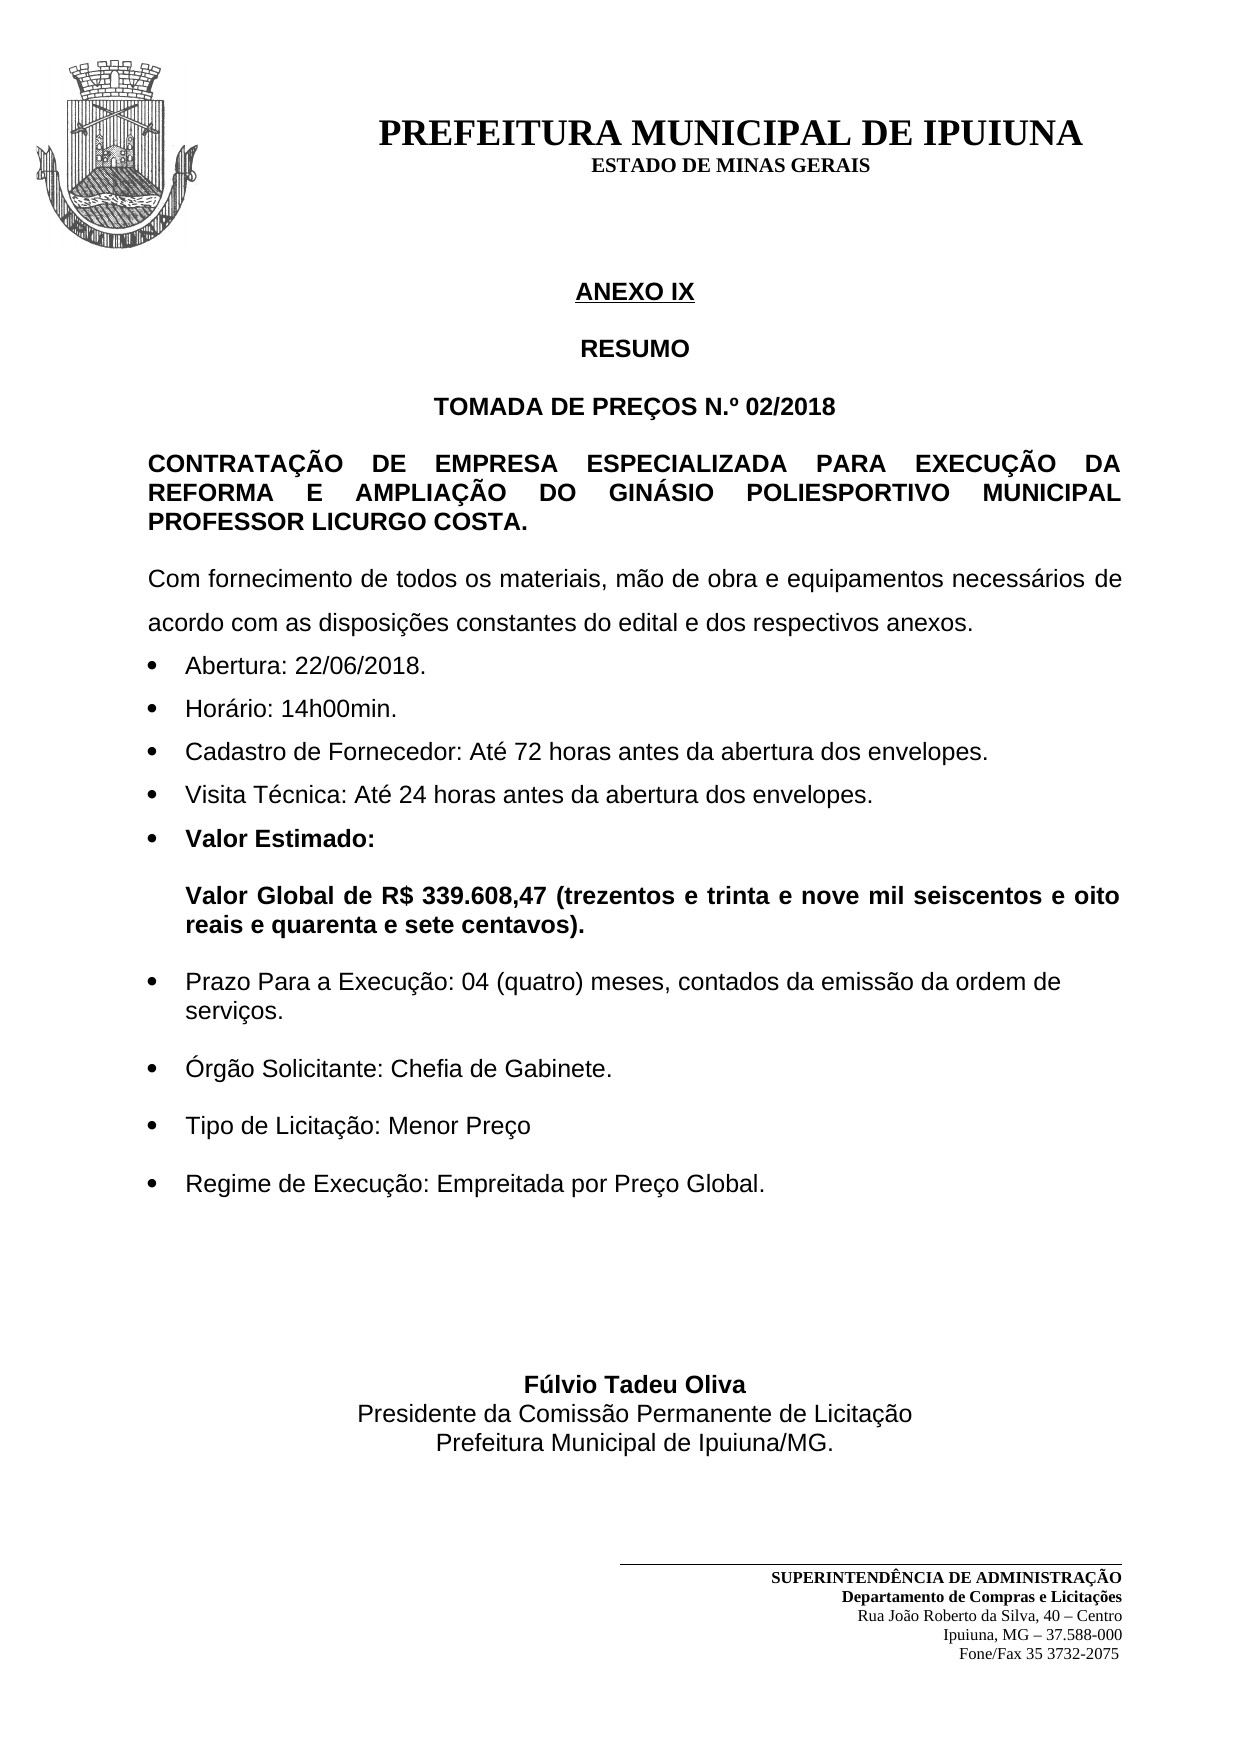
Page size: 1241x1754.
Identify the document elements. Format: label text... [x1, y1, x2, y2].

list Cadastro de Fornecedor: Até 72 horas antes da abertura dos envelopes. [148, 737, 1122, 766]
text ANEXO IX [148, 277, 1122, 306]
text Presidente da Comissão Permanente de Licitação [148, 1399, 1122, 1428]
text CONTRATAÇÃO DE EMPRESA ESPECIALIZADA PARA EXECUÇÃO DA REFORMA E AMPLIAÇÃO DO GINÁSIO POLIESPORTIVO MUNICIPAL PROFESSOR LICURGO COSTA. [148, 449, 1122, 536]
subtitle TOMADA DE PREÇOS N.º 02/2018 [148, 392, 1122, 421]
text Fúlvio Tadeu Oliva [148, 1370, 1122, 1399]
list Valor Estimado: [148, 823, 1122, 852]
list Regime de Execução: Empreitada por Preço Global. [148, 1169, 1122, 1198]
list Abertura: 22/06/2018. [148, 651, 1122, 679]
list Horário: 14h00min. [148, 694, 1122, 723]
list Visita Técnica: Até 24 horas antes da abertura dos envelopes. [148, 780, 1122, 809]
list Valor Global de R$ 339.608,47 (trezentos e trinta e nove mil seiscentos e oito reais e quarenta e sete centavos). [185, 881, 1122, 939]
list Órgão Solicitante: Chefia de Gabinete. [148, 1054, 1122, 1083]
list Prazo Para a Execução: 04 (quatro) meses, contados da emissão da ordem de serviços. [148, 967, 1122, 1025]
text RESUMO [148, 334, 1122, 363]
text Prefeitura Municipal de Ipuiuna/MG. [148, 1428, 1122, 1457]
list Tipo de Licitação: Menor Preço [148, 1111, 1122, 1140]
picture [36, 59, 198, 253]
text Com fornecimento de todos os materiais, mão de obra e equipamentos necessários de acordo com as disposições constantes do edital e dos respectivos anexos. [148, 564, 1122, 636]
